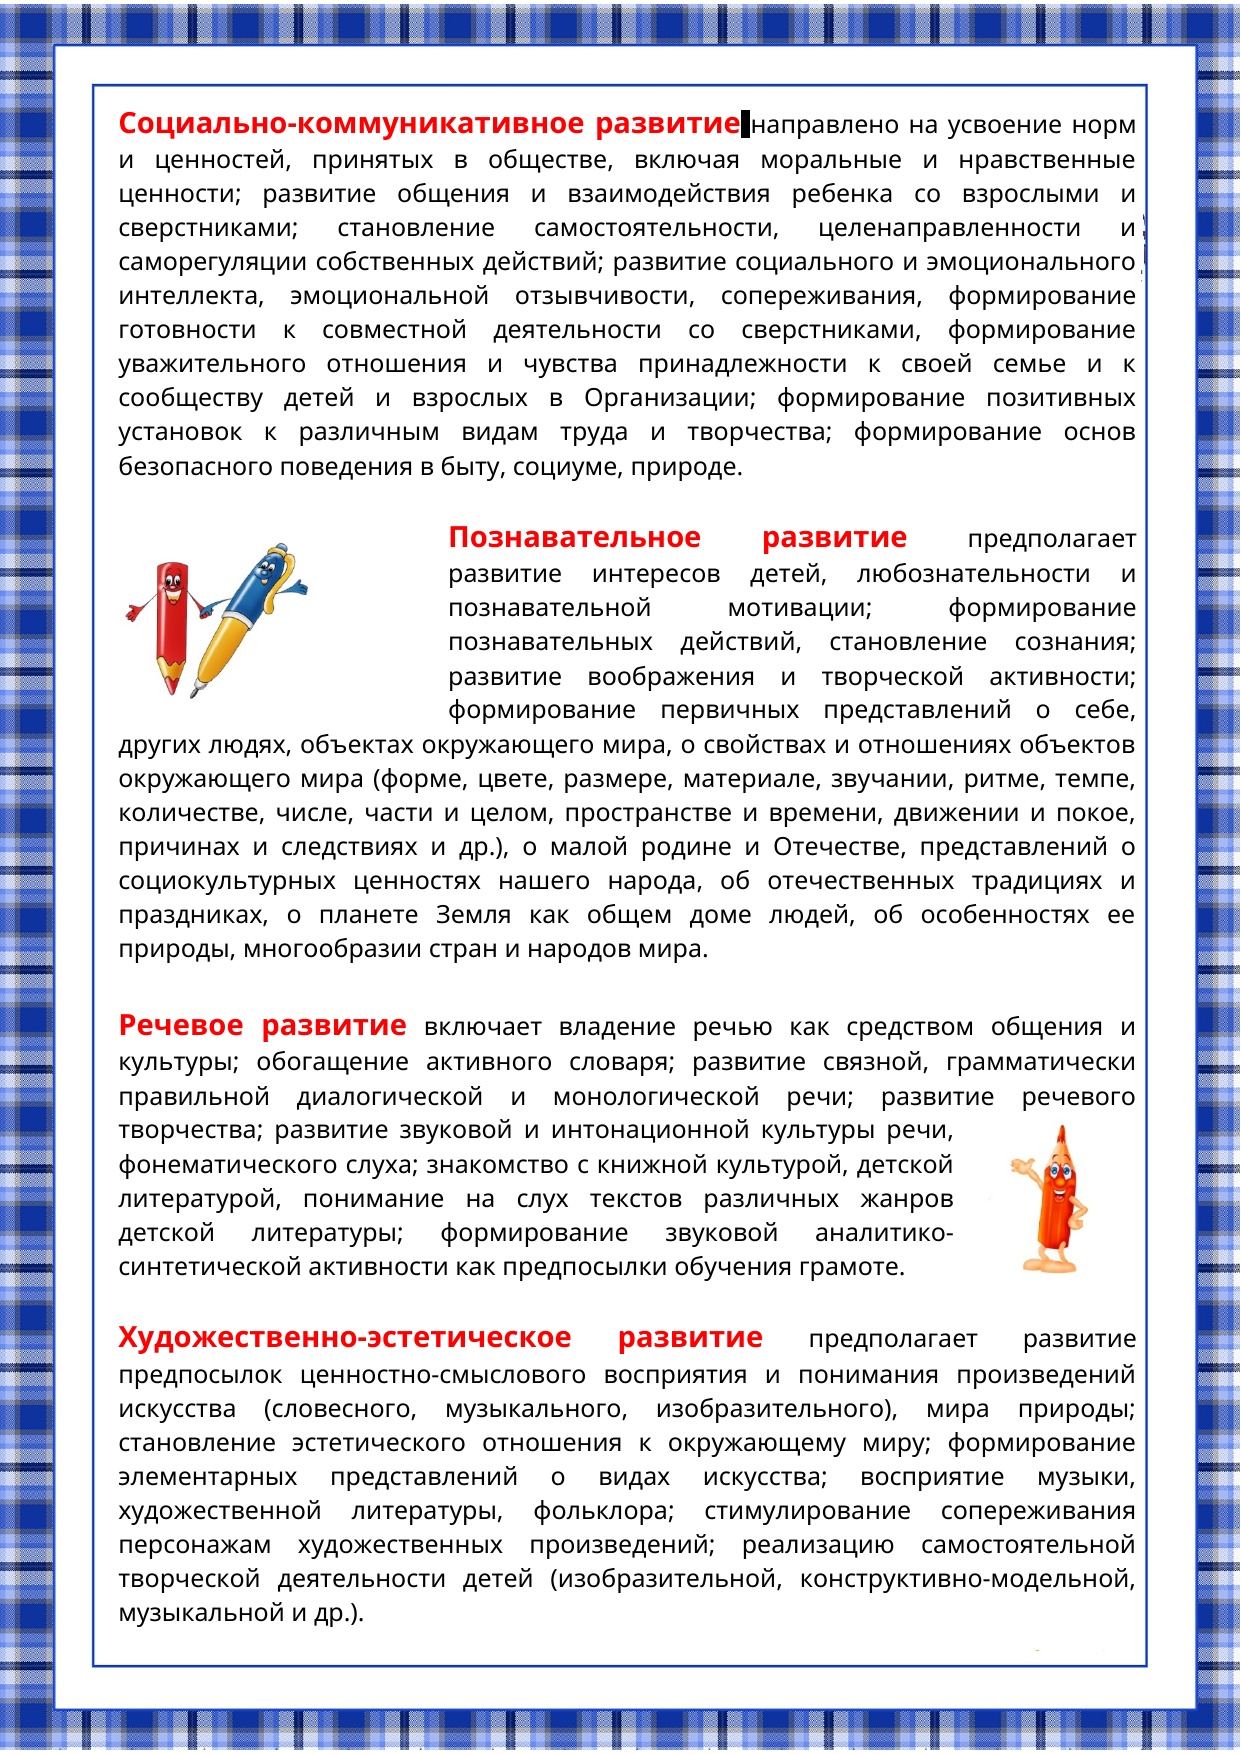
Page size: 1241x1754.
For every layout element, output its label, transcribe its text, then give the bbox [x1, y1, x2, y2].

text Социально-коммуникативное развитие направлено на усвоение норм и ценностей, принятых в обществе, включая моральные и нравственные ценности; развитие общения и взаимодействия ребенка со взрослыми и сверстниками; становление самостоятельности, целенаправленности и саморегуляции собственных действий; развитие социального и эмоционального интеллекта, эмоциональной отзывчивости, сопереживания, формирование готовности к совместной деятельности со сверстниками, формирование уважительного отношения и чувства принадлежности к своей семье и к сообществу детей и взрослых в Организации; формирование позитивных установок к различным видам труда и творчества; формирование основ безопасного поведения в быту, социуме, природе. [118, 102, 1137, 482]
picture [0, 4, 1240, 1750]
text Речевое развитие включает владение речью как средством общения и культуры; обогащение активного словаря; развитие связной, грамматически правильной диалогической и монологической речи; развитие речевого творчества; развитие звуковой и интонационной культуры речи, фонематического слуха; знакомство с книжной культурой, детской литературой, понимание на слух текстов различных жанров детской литературы; формирование звуковой аналитико-синтетической активности как предпосылки обучения грамоте. [118, 1004, 1137, 1282]
text Познавательное развитие предполагает развитие интересов детей, любознательности и познавательной мотивации; формирование познавательных действий, становление сознания; развитие воображения и творческой активности; формирование первичных представлений о себе, других людях, объектах окружающего мира, о свойствах и отношениях объектов окружающего мира (форме, цвете, размере, материале, звучании, ритме, темпе, количестве, числе, части и целом, пространстве и времени, движении и покое, причинах и следствиях и др.), о малой родине и Отечестве, представлений о социокультурных ценностях нашего народа, об отечественных традициях и праздниках, о планете Земля как общем доме людей, об особенностях ее природы, многообразии стран и народов мира. [118, 516, 1137, 965]
text Художественно-эстетическое развитие предполагает развитие предпосылок ценностно-смыслового восприятия и понимания произведений искусства (словесного, музыкального, изобразительного), мира природы; становление эстетического отношения к окружающему миру; формирование элементарных представлений о видах искусства; восприятие музыки, художественной литературы, фольклора; стимулирование сопереживания персонажам художественных произведений; реализацию самостоятельной творческой деятельности детей (изобразительной, конструктивно-модельной, музыкальной и др.). [118, 1317, 1137, 1629]
